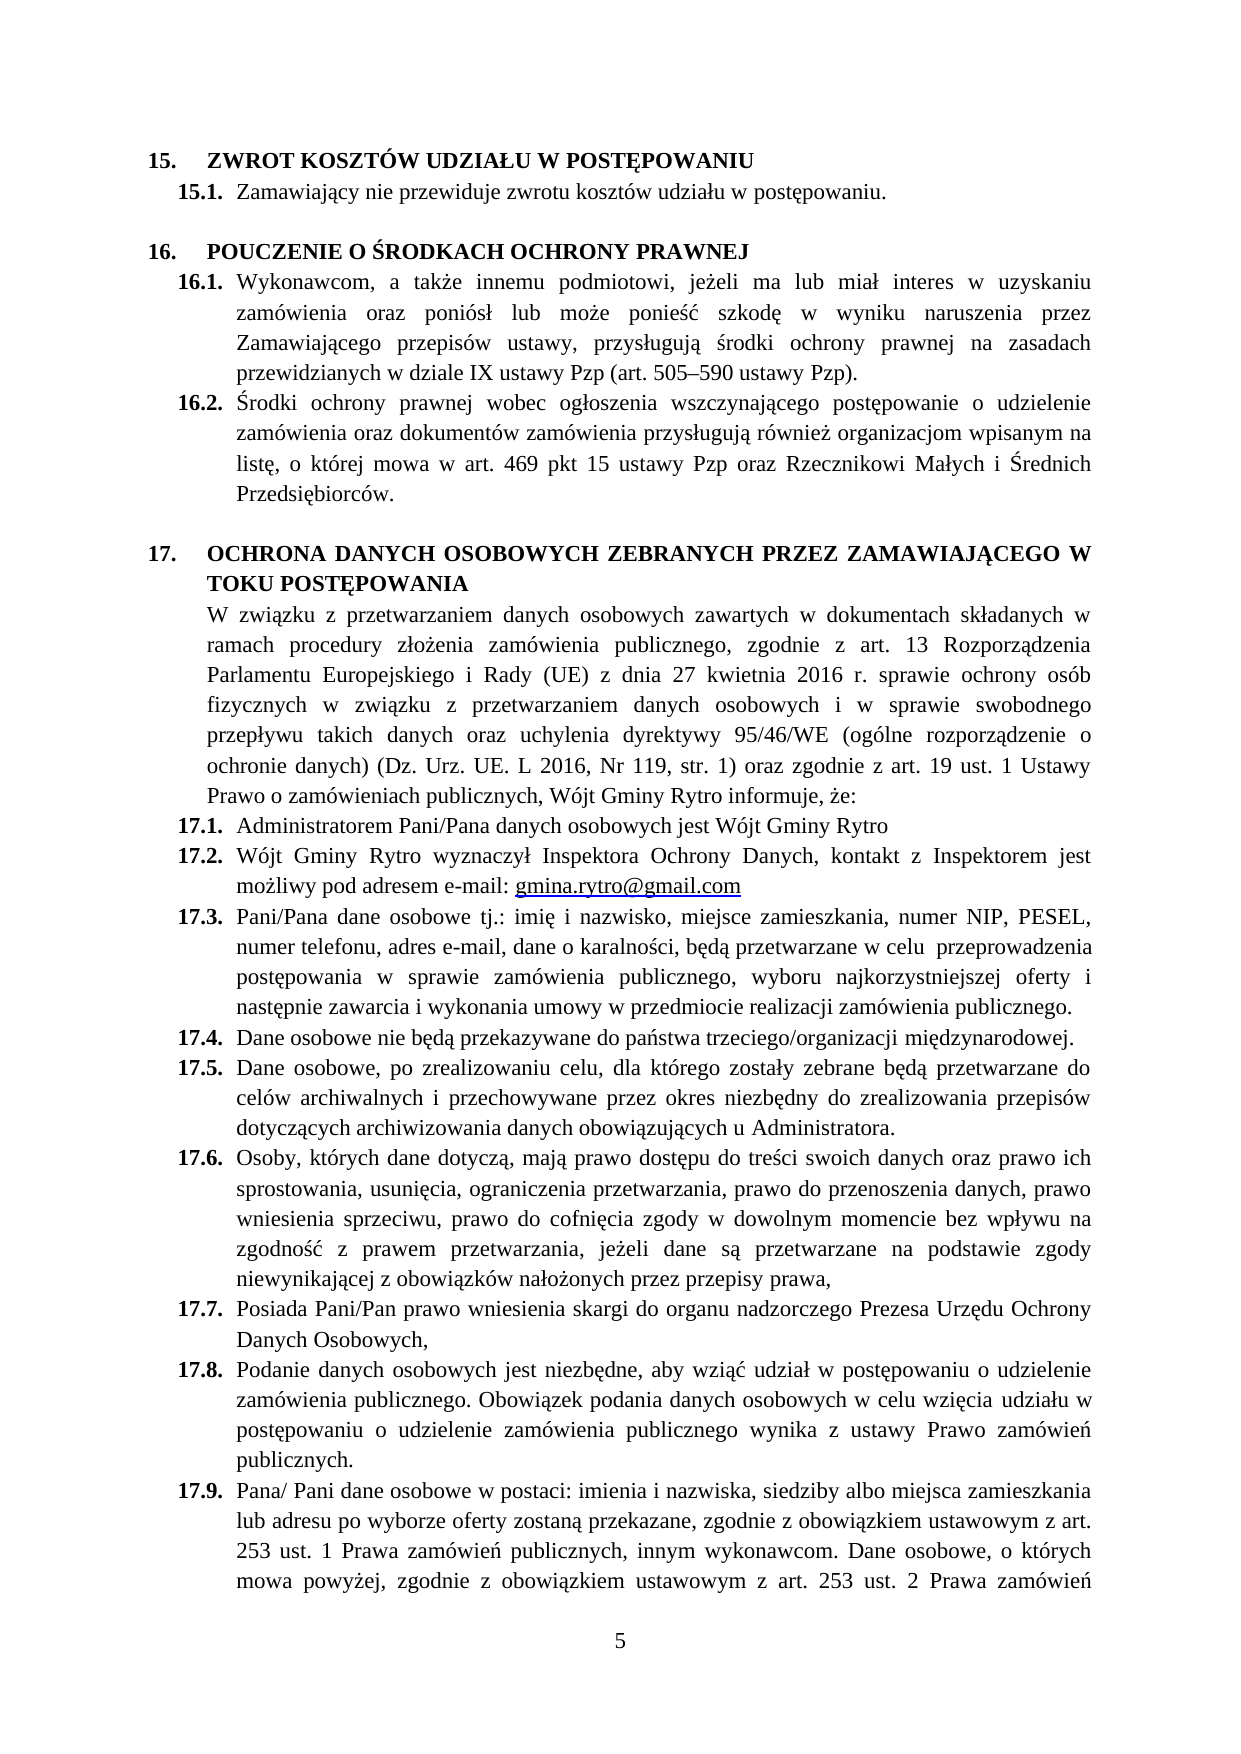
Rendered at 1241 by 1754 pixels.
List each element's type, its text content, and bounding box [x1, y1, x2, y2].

list Podanie danych osobowych jest niezbędne, aby wziąć udział w postępowaniu o udzielenie zamówienia publicznego. Obowiązek podania danych osobowych w celu wzięcia udziału w postępowaniu o udzielenie zamówienia publicznego wynika z ustawy Prawo zamówień publicznych. [177, 1356, 1093, 1473]
list ZWROT KOSZTÓW UDZIAŁU W POSTĘPOWANIU [148, 148, 1093, 174]
list Osoby, których dane dotyczą, mają prawo dostępu do treści swoich danych oraz prawo ich sprostowania, usunięcia, ograniczenia przetwarzania, prawo do przenoszenia danych, prawo wniesienia sprzeciwu, prawo do cofnięcia zgody w dowolnym momencie bez wpływu na zgodność z prawem przetwarzania, jeżeli dane są przetwarzane na podstawie zgody niewynikającej z obowiązków nałożonych przez przepisy prawa, [177, 1144, 1093, 1292]
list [177, 1477, 1093, 1594]
list Wójt Gminy Rytro wyznaczył Inspektora Ochrony Danych, kontakt z Inspektorem jest możliwy pod adresem e-mail: gmina.rytro@gmail.com [177, 842, 1093, 899]
list Dane osobowe nie będą przekazywane do państwa trzeciego/organizacji międzynarodowej. [177, 1024, 1093, 1050]
list Posiada Pani/Pan prawo wniesienia skargi do organu nadzorczego Prezesa Urzędu Ochrony Danych Osobowych, [177, 1296, 1093, 1352]
list OCHRONA DANYCH OSOBOWYCH ZEBRANYCH PRZEZ ZAMAWIAJĄCEGO W TOKU POSTĘPOWANIA [148, 540, 1093, 597]
list Dane osobowe, po zrealizowaniu celu, dla którego zostały zebrane będą przetwarzane do celów archiwalnych i przechowywane przez okres niezbędny do zrealizowania przepisów dotyczących archiwizowania danych obowiązujących u Administratora. [177, 1054, 1093, 1141]
list Administratorem Pani/Pana danych osobowych jest Wójt Gminy Rytro [177, 812, 1093, 838]
list POUCZENIE O ŚRODKACH OCHRONY PRAWNEJ [148, 238, 1093, 264]
list Wykonawcom, a także innemu podmiotowi, jeżeli ma lub miał interes w uzyskaniu zamówienia oraz poniósł lub może ponieść szkodę w wyniku naruszenia przez Zamawiającego przepisów ustawy, przysługują środki ochrony prawnej na zasadach przewidzianych w dziale IX ustawy Pzp (art. 505–590 ustawy Pzp). [177, 268, 1093, 385]
list Pani/Pana dane osobowe tj.: imię i nazwisko, miejsce zamieszkania, numer NIP, PESEL, numer telefonu, adres e-mail, dane o karalności, będą przetwarzane w celu przeprowadzenia postępowania w sprawie zamówienia publicznego, wyboru najkorzystniejszej oferty i następnie zawarcia i wykonania umowy w przedmiocie realizacji zamówienia publicznego. [177, 903, 1093, 1020]
list Zamawiający nie przewiduje zwrotu kosztów udziału w postępowaniu. [177, 178, 1093, 204]
list Środki ochrony prawnej wobec ogłoszenia wszczynającego postępowanie o udzielenie zamówienia oraz dokumentów zamówienia przysługują również organizacjom wpisanym na listę, o której mowa w art. 469 pkt 15 ustawy Pzp oraz Rzecznikowi Małych i Średnich Przedsiębiorców. [177, 389, 1093, 506]
text W związku z przetwarzaniem danych osobowych zawartych w dokumentach składanych w ramach procedury złożenia zamówienia publicznego, zgodnie z art. 13 Rozporządzenia Parlamentu Europejskiego i Rady (UE) z dnia 27 kwietnia 2016 r. sprawie ochrony osób fizycznych w związku z przetwarzaniem danych osobowych i w sprawie swobodnego przepływu takich danych oraz uchylenia dyrektywy 95/46/WE (ogólne rozporządzenie o ochronie danych) (Dz. Urz. UE. L 2016, Nr 119, str. 1) oraz zgodnie z art. 19 ust. 1 Ustawy Prawo o zamówieniach publicznych, Wójt Gminy Rytro informuje, że: [207, 601, 1093, 808]
